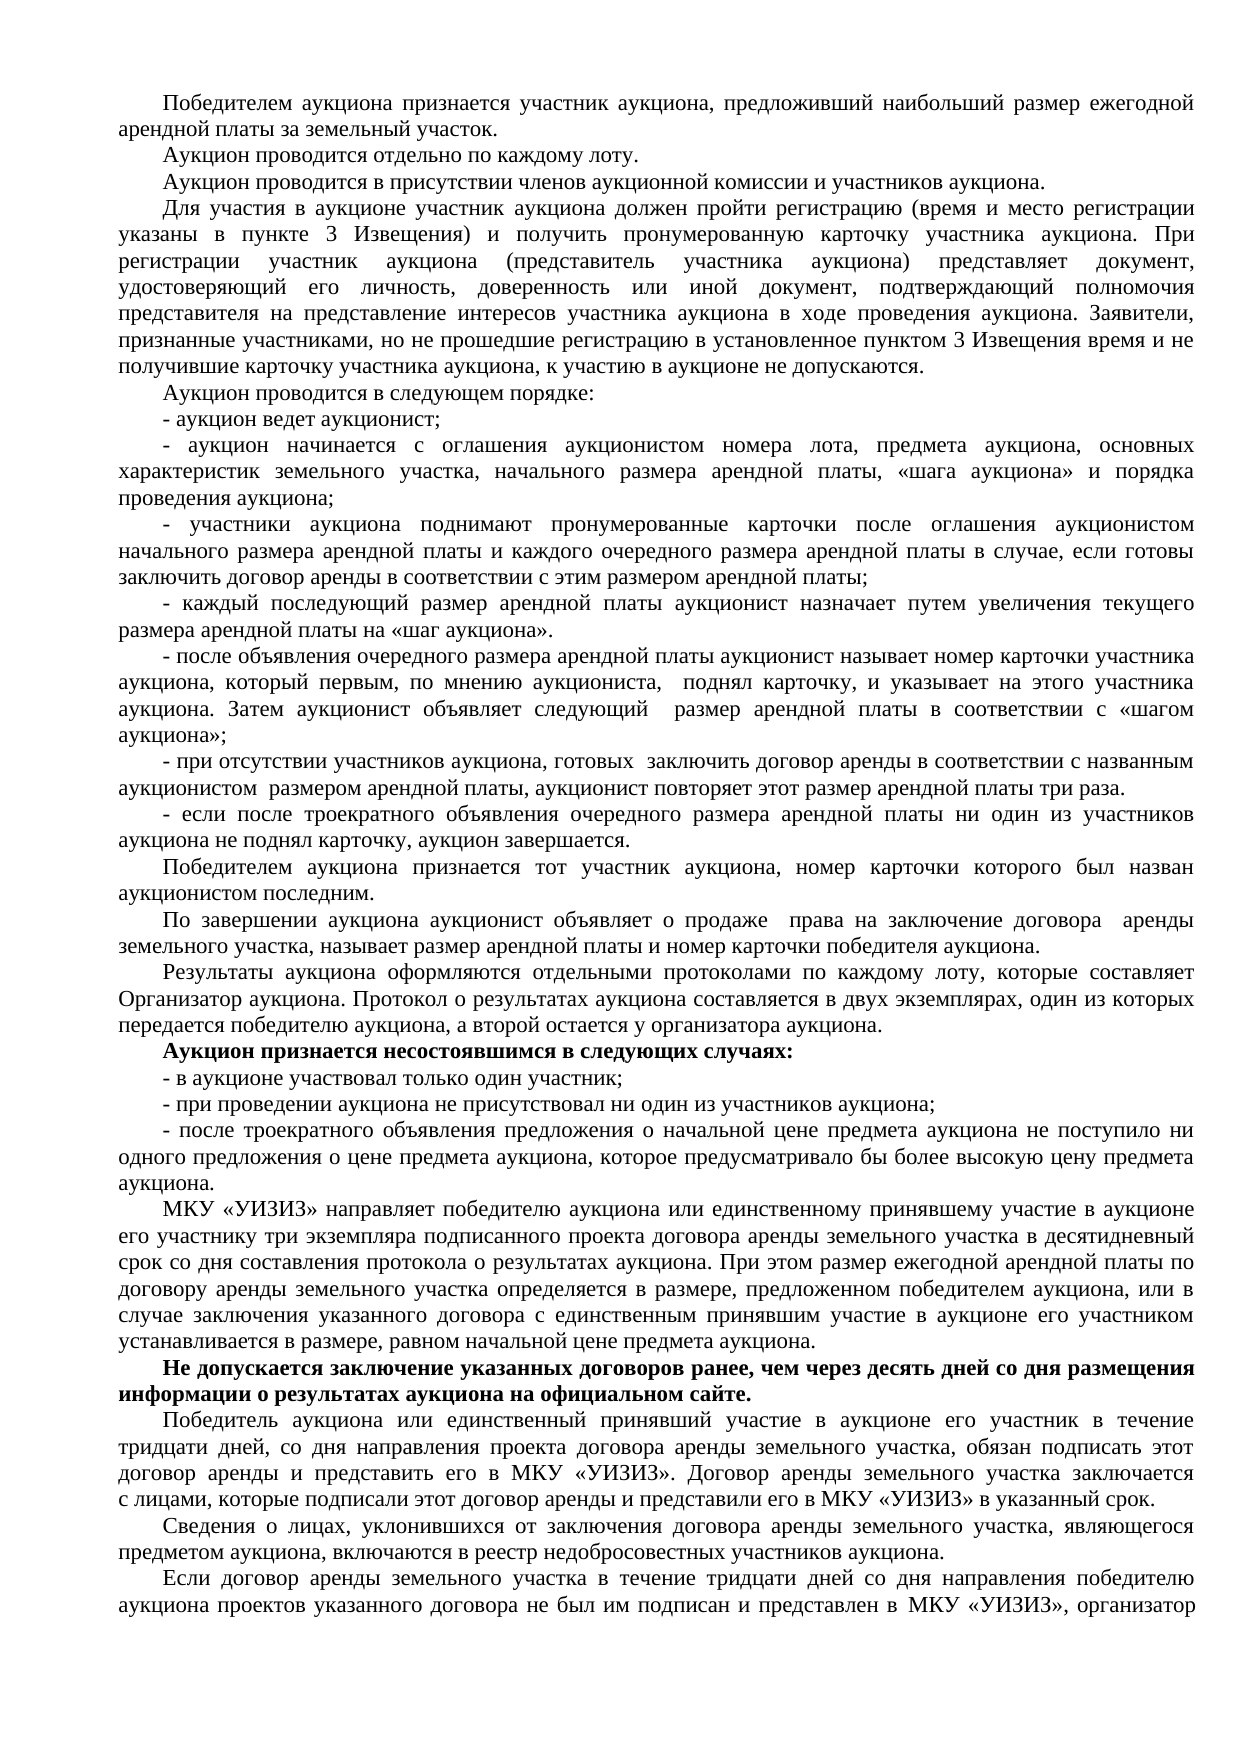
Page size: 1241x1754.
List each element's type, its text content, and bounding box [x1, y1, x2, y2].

text МКУ «УИЗИЗ» направляет победителю аукциона или единственному принявшему участие в аукционе его участнику три экземпляра подписанного проекта договора аренды земельного участка в десятидневный срок со дня составления протокола о результатах аукциона. При этом размер ежегодной арендной платы по договору аренды земельного участка определяется в размере, предложенном победителем аукциона, или в случае заключения указанного договора с единственным принявшим участие в аукционе его участником устанавливается в размере, равном начальной цене предмета аукциона. [118, 1196, 1196, 1354]
text Победителем аукциона признается участник аукциона, предложивший наибольший размер ежегодной арендной платы за земельный участок. [118, 89, 1196, 141]
text Победитель аукциона или единственный принявший участие в аукционе его участник в течение тридцати дней, со дня направления проекта договора аренды земельного участка, обязан подписать этот договор аренды и представить его в МКУ «УИЗИЗ». Договор аренды земельного участка заключается с лицами, которые подписали этот договор аренды и представили его в МКУ «УИЗИЗ» в указанный срок. [118, 1406, 1196, 1512]
text - аукцион начинается с оглашения аукционистом номера лота, предмета аукциона, основных характеристик земельного участка, начального размера арендной платы, «шага аукциона» и порядка проведения аукциона; [118, 431, 1196, 510]
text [118, 1564, 1196, 1617]
text Для участия в аукционе участник аукциона должен пройти регистрацию (время и место регистрации указаны в пункте 3 Извещения) и получить пронумерованную карточку участника аукциона. При регистрации участник аукциона (представитель участника аукциона) представляет документ, удостоверяющий его личность, доверенность или иной документ, подтверждающий полномочия представителя на представление интересов участника аукциона в ходе проведения аукциона. Заявители, признанные участниками, но не прошедшие регистрацию в установленное пунктом 3 Извещения время и не получившие карточку участника аукциона, к участию в аукционе не допускаются. [118, 194, 1196, 378]
text - после троекратного объявления предложения о начальной цене предмета аукциона не поступило ни одного предложения о цене предмета аукциона, которое предусматривало бы более высокую цену предмета аукциона. [118, 1116, 1196, 1196]
text Не допускается заключение указанных договоров ранее, чем через десять дней со дня размещения информации о результатах аукциона на официальном сайте. [118, 1354, 1196, 1406]
text Результаты аукциона оформляются отдельными протоколами по каждому лоту, которые составляет Организатор аукциона. Протокол о результатах аукциона составляется в двух экземплярах, один из которых передается победителю аукциона, а второй остается у организатора аукциона. [118, 958, 1196, 1037]
text Аукцион проводится в присутствии членов аукционной комиссии и участников аукциона. [118, 168, 1196, 194]
text - после объявления очередного размера арендной платы аукционист называет номер карточки участника аукциона, который первым, по мнению аукциониста, поднял карточку, и указывает на этого участника аукциона. Затем аукционист объявляет следующий размер арендной платы в соответствии с «шагом аукциона»; [118, 642, 1196, 747]
text Аукцион признается несостоявшимся в следующих случаях: [118, 1037, 1196, 1064]
text - при отсутствии участников аукциона, готовых заключить договор аренды в соответствии с названным аукционистом размером арендной платы, аукционист повторяет этот размер арендной платы три раза. [118, 747, 1196, 800]
text - в аукционе участвовал только один участник; [118, 1064, 1196, 1090]
text Аукцион проводится отдельно по каждому лоту. [118, 141, 1196, 168]
text Аукцион проводится в следующем порядке: [118, 378, 1196, 405]
text По завершении аукциона аукционист объявляет о продаже права на заключение договора аренды земельного участка, называет размер арендной платы и номер карточки победителя аукциона. [118, 906, 1196, 958]
text - каждый последующий размер арендной платы аукционист назначает путем увеличения текущего размера арендной платы на «шаг аукциона». [118, 589, 1196, 642]
text Победителем аукциона признается тот участник аукциона, номер карточки которого был назван аукционистом последним. [118, 853, 1196, 906]
text Сведения о лицах, уклонившихся от заключения договора аренды земельного участка, являющегося предметом аукциона, включаются в реестр недобросовестных участников аукциона. [118, 1512, 1196, 1564]
text - аукцион ведет аукционист; [118, 405, 1196, 431]
text - если после троекратного объявления очередного размера арендной платы ни один из участников аукциона не поднял карточку, аукцион завершается. [118, 800, 1196, 853]
text - участники аукциона поднимают пронумерованные карточки после оглашения аукционистом начального размера арендной платы и каждого очередного размера арендной платы в случае, если готовы заключить договор аренды в соответствии с этим размером арендной платы; [118, 510, 1196, 589]
text - при проведении аукциона не присутствовал ни один из участников аукциона; [118, 1090, 1196, 1116]
